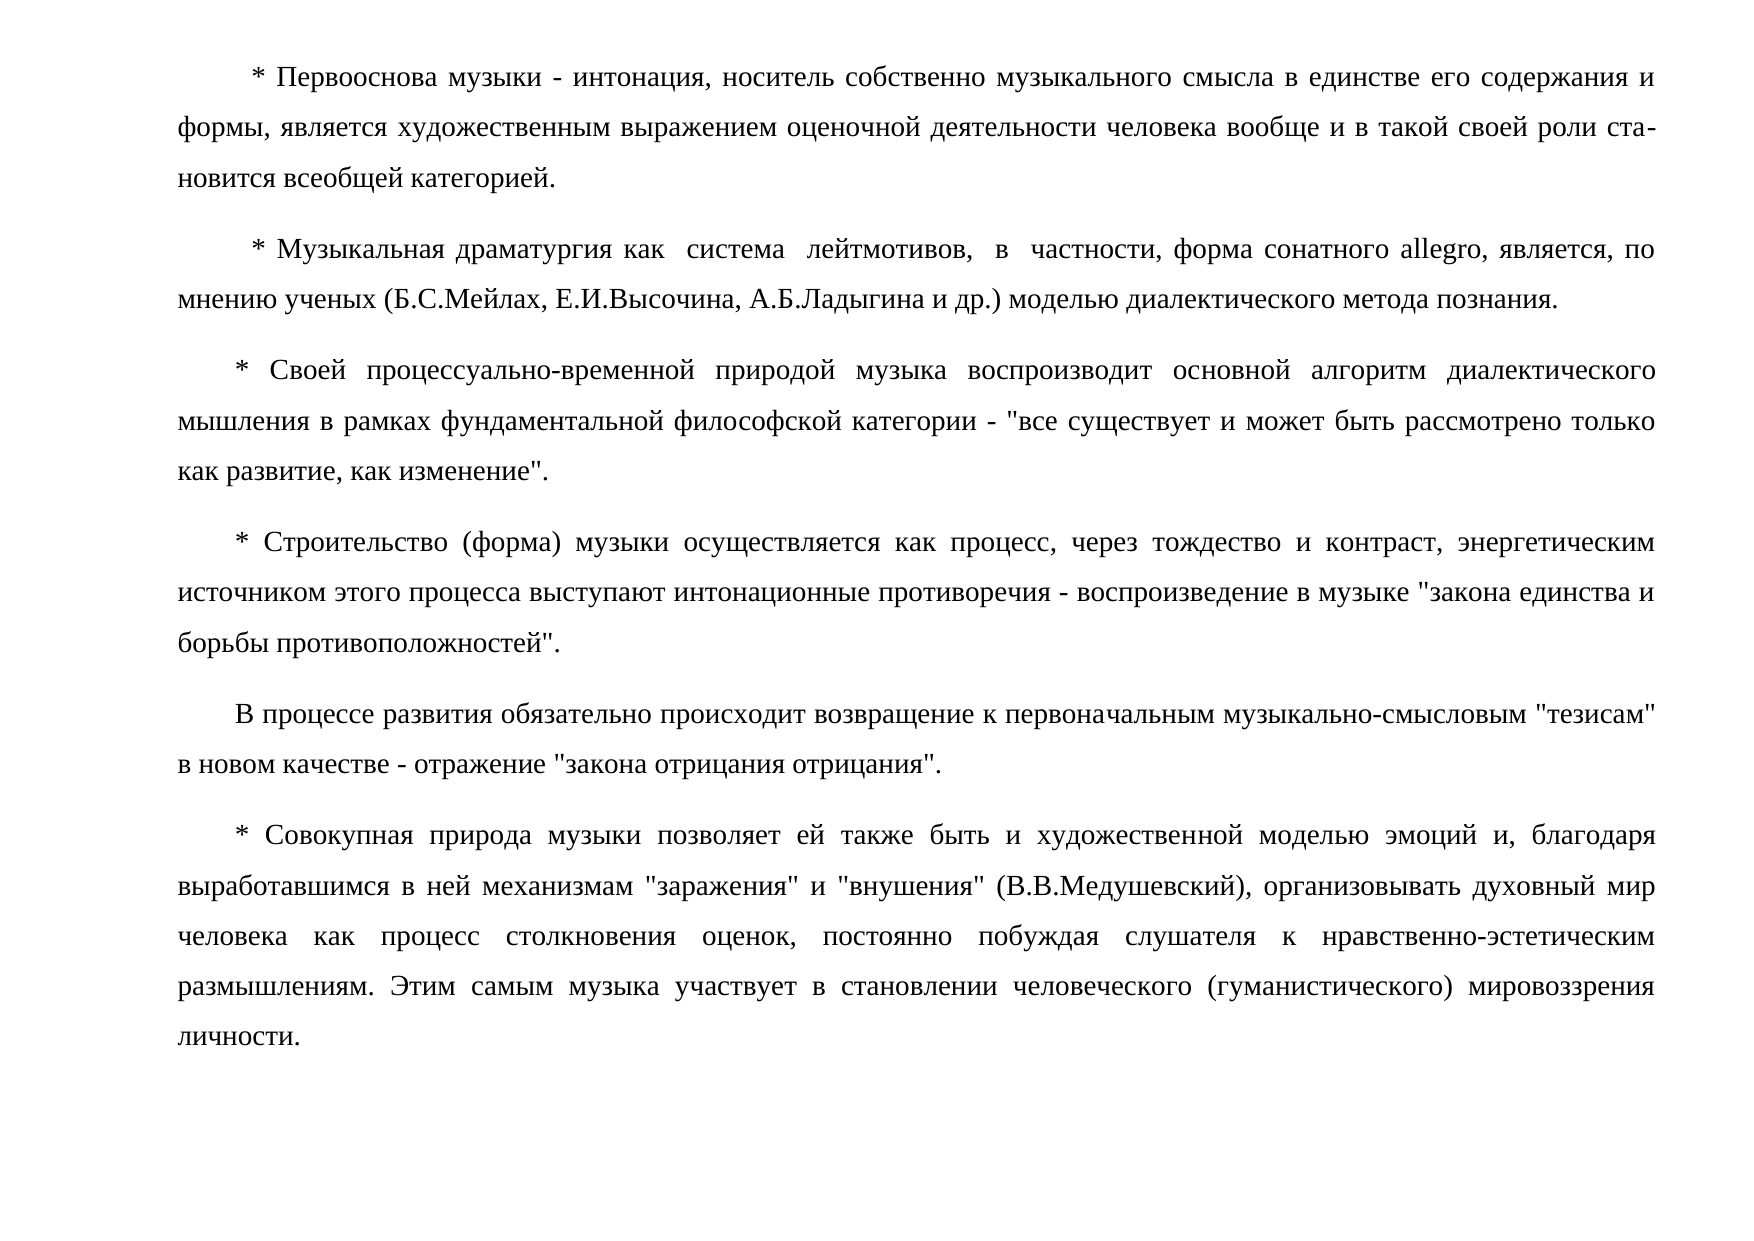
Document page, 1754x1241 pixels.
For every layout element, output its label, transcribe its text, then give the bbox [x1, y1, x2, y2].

text * Музыкальная драматургия как система лейтмотивов, в частности, форма сонатного allegro, является, по мнению ученых (Б.С.Мейлах, Е.И.Высочина, А.Б.Ладыгина и др.) моделью диалектического метода познания. [177, 231, 1656, 315]
text * Строительство (форма) музыки осуществляется как процесс, через тождество и контраст, энергетическим источником этого процесса выступают интонационные противоречия - воспроизведение в музыке "закона единства и борьбы противоположностей". [177, 524, 1656, 658]
text * Своей процессуально-временной природой музыка воспроизводит основной алгоритм диалектического мышления в рамках фундаментальной философской категории - "все существует и может быть рассмотрено только как развитие, как изменение". [177, 352, 1656, 486]
text * Первооснова музыки - интонация, носитель собственно музыкального смысла в единстве его содержания и формы, является художественным выражением оценочной деятельности человека вообще и в такой своей роли становится всеобщей категорией. [177, 59, 1656, 193]
text * Совокупная природа музыки позволяет ей также быть и художественной моделью эмоций и, благодаря выработавшимся в ней механизмам "заражения" и "внушения" (В.В.Медушевский), организовывать духовный мир человека как процесс столкновения оценок, постоянно побуждая слушателя к нравственно-эстетическим размышлениям. Этим самым музыка участвует в становлении человеческого (гуманистического) мировоззрения личности. [177, 817, 1656, 1052]
text В процессе развития обязательно происходит возвращение к первоначальным музыкально-смысловым "тезисам" в новом качестве - отражение "закона отрицания отрицания". [177, 696, 1656, 780]
